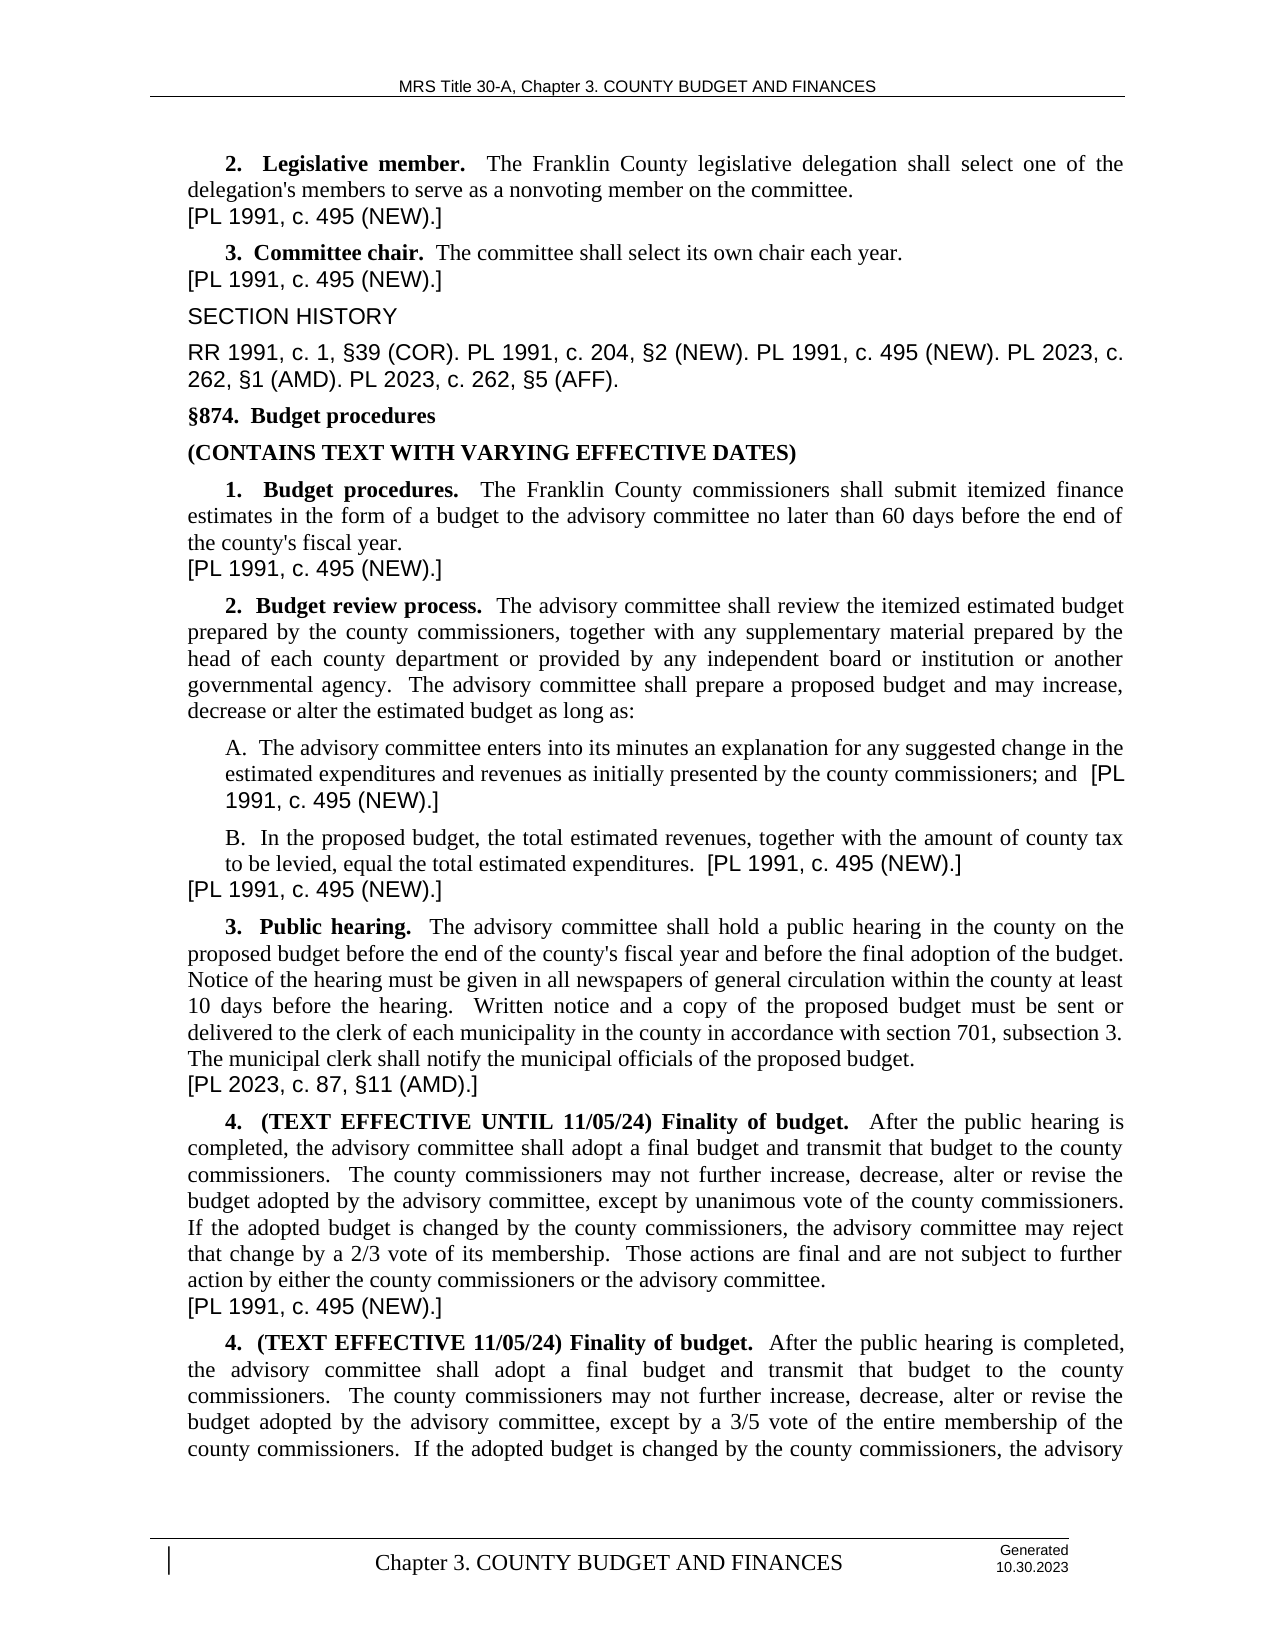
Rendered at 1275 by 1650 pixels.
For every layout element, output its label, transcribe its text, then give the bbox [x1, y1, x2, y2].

text [PL 1991, c. 495 (NEW).] [187, 1293, 1125, 1319]
text [PL 2023, c. 87, §11 (AMD).] [187, 1071, 1125, 1098]
text 3. Public hearing. The advisory committee shall hold a public hearing in the county on the proposed budget before the end of the county's fiscal year and before the final adoption of the budget. Notice of the hearing must be given in all newspapers of general circulation within the county at least 10 days before the hearing. Written notice and a copy of the proposed budget must be sent or delivered to the clerk of each municipality in the county in accordance with section 701, subsection 3. The municipal clerk shall notify the municipal officials of the proposed budget. [187, 913, 1125, 1071]
text A. The advisory committee enters into its minutes an explanation for any suggested change in the estimated expenditures and revenues as initially presented by the county commissioners; and [PL 1991, c. 495 (NEW).] [225, 734, 1125, 813]
text 2. Budget review process. The advisory committee shall review the itemized estimated budget prepared by the county commissioners, together with any supplementary material prepared by the head of each county department or provided by any independent board or institution or another governmental agency. The advisory committee shall prepare a proposed budget and may increase, decrease or alter the estimated budget as long as: [187, 592, 1125, 724]
text [PL 1991, c. 495 (NEW).] [187, 266, 1125, 292]
text B. In the proposed budget, the total estimated revenues, together with the amount of county tax to be levied, equal the total estimated expenditures. [PL 1991, c. 495 (NEW).] [225, 824, 1125, 876]
text [PL 1991, c. 495 (NEW).] [187, 203, 1125, 229]
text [187, 1329, 1125, 1461]
text (CONTAINS TEXT WITH VARYING EFFECTIVE DATES) [187, 439, 1125, 466]
text RR 1991, c. 1, §39 (COR). PL 1991, c. 204, §2 (NEW). PL 1991, c. 495 (NEW). PL 2023, c. 262, §1 (AMD). PL 2023, c. 262, §5 (AFF). [187, 339, 1125, 392]
text SECTION HISTORY [187, 303, 1125, 329]
text 2. Legislative member. The Franklin County legislative delegation shall select one of the delegation's members to serve as a nonvoting member on the committee. [187, 150, 1125, 203]
text §874. Budget procedures [187, 402, 1125, 429]
text 4. (TEXT EFFECTIVE UNTIL 11/05/24) Finality of budget. After the public hearing is completed, the advisory committee shall adopt a final budget and transmit that budget to the county commissioners. The county commissioners may not further increase, decrease, alter or revise the budget adopted by the advisory committee, except by unanimous vote of the county commissioners. If the adopted budget is changed by the county commissioners, the advisory committee may reject that change by a 2/3 vote of its membership. Those actions are final and are not subject to further action by either the county commissioners or the advisory committee. [187, 1108, 1125, 1293]
text [PL 1991, c. 495 (NEW).] [187, 876, 1125, 903]
text [PL 1991, c. 495 (NEW).] [187, 555, 1125, 581]
text 1. Budget procedures. The Franklin County commissioners shall submit itemized finance estimates in the form of a budget to the advisory committee no later than 60 days before the end of the county's fiscal year. [187, 476, 1125, 555]
text 3. Committee chair. The committee shall select its own chair each year. [187, 239, 1125, 266]
